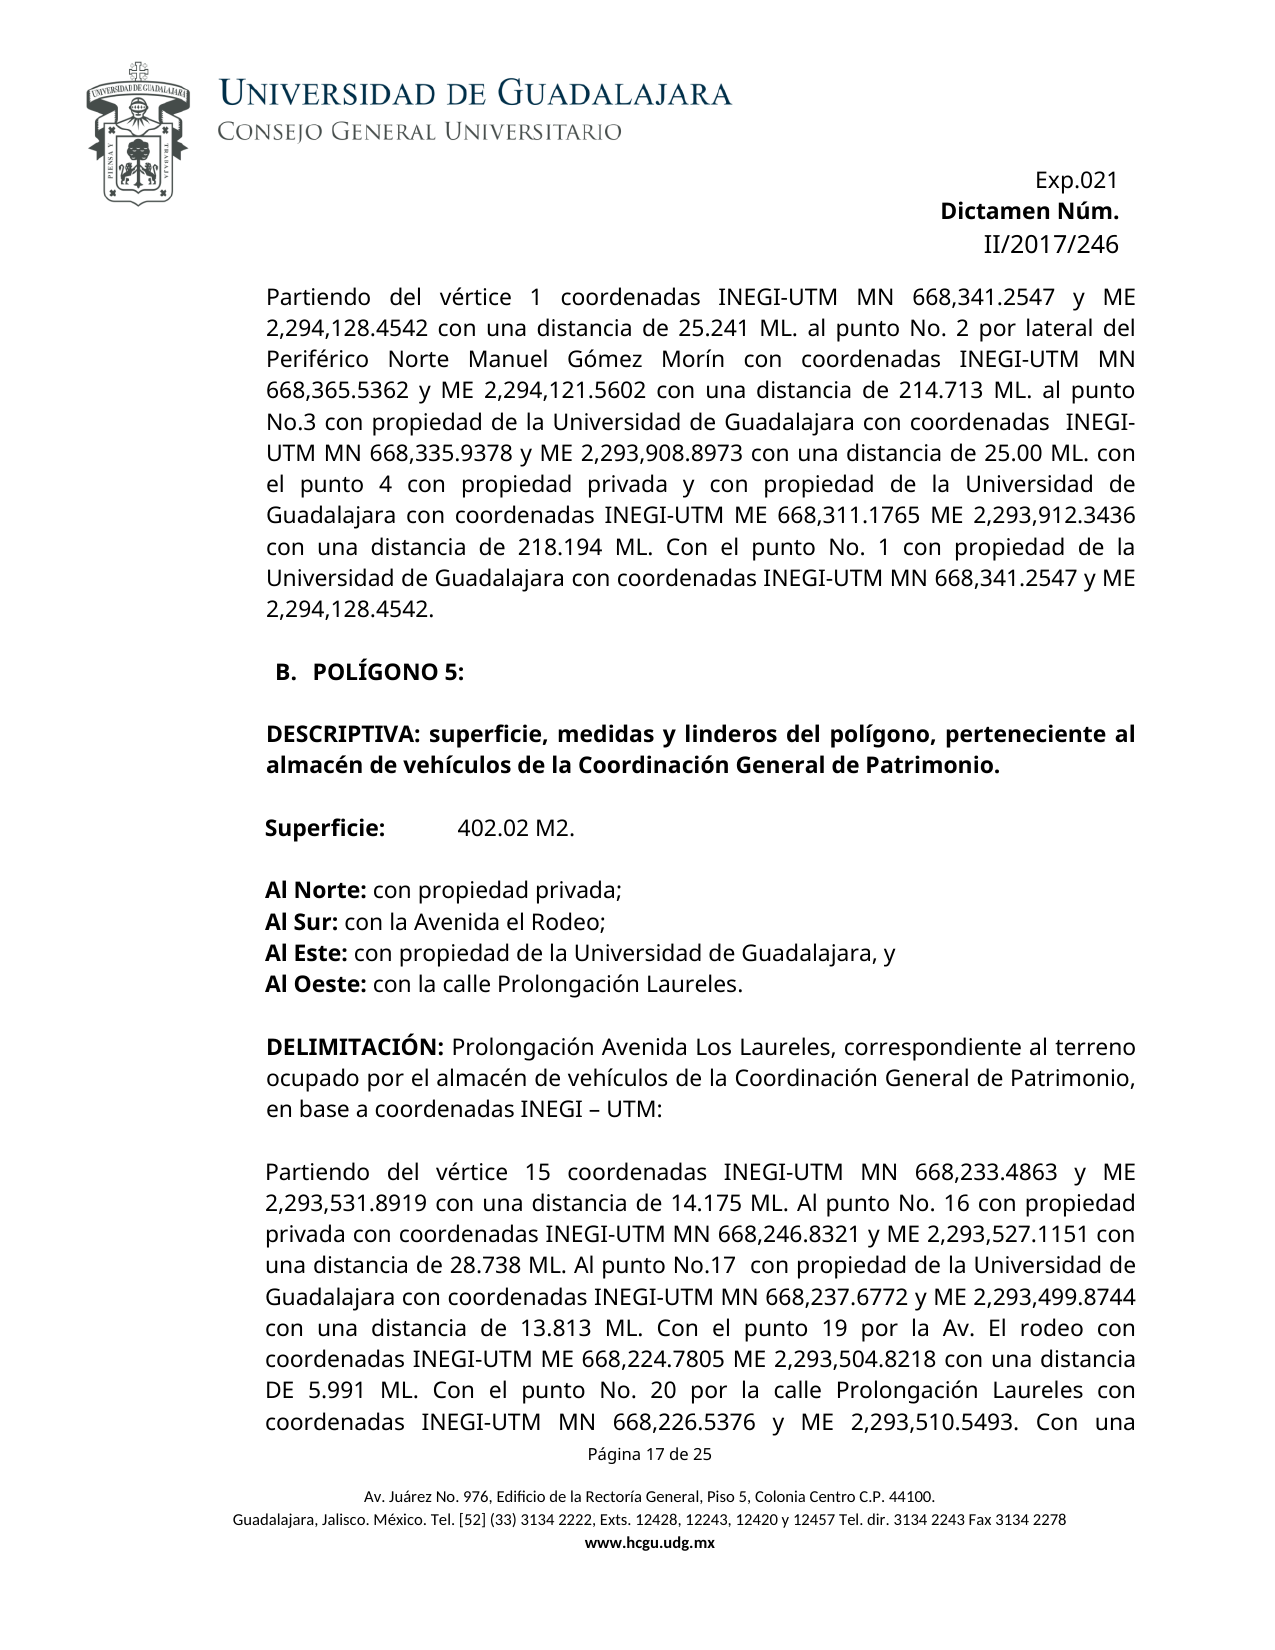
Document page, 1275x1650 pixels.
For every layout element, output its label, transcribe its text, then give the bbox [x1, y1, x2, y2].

text Partiendo del vértice 1 coordenadas INEGI-UTM MN 668,341.2547 y ME 2,294,128.4542 con una distancia de 25.241 ML. al punto No. 2 por lateral del Periférico Norte Manuel Gómez Morín con coordenadas INEGI-UTM MN 668,365.5362 y ME 2,294,121.5602 con una distancia de 214.713 ML. al punto No.3 con propiedad de la Universidad de Guadalajara con coordenadas INEGI-UTM MN 668,335.9378 y ME 2,293,908.8973 con una distancia de 25.00 ML. con el punto 4 con propiedad privada y con propiedad de la Universidad de Guadalajara con coordenadas INEGI-UTM ME 668,311.1765 ME 2,293,912.3436 con una distancia de 218.194 ML. Con el punto No. 1 con propiedad de la Universidad de Guadalajara con coordenadas INEGI-UTM MN 668,341.2547 y ME 2,294,128.4542. [266, 281, 1137, 624]
text Al Sur: con la Avenida el Rodeo; [265, 906, 1137, 937]
list POLÍGONO 5: [275, 656, 1137, 687]
text DELIMITACIÓN: Prolongación Avenida Los Laureles, correspondiente al terreno ocupado por el almacén de vehículos de la Coordinación General de Patrimonio, en base a coordenadas INEGI – UTM: [266, 1031, 1137, 1124]
text Superficie: 402.02 M2. [191, 812, 1137, 843]
text Al Norte: con propiedad privada; [265, 874, 1137, 906]
text Al Este: con propiedad de la Universidad de Guadalajara, y [265, 937, 1137, 968]
text Al Oeste: con la calle Prolongación Laureles. [265, 968, 1137, 999]
picture [0, 1, 1271, 267]
text DESCRIPTIVA: superficie, medidas y linderos del polígono, perteneciente al almacén de vehículos de la Coordinación General de Patrimonio. [266, 718, 1137, 781]
